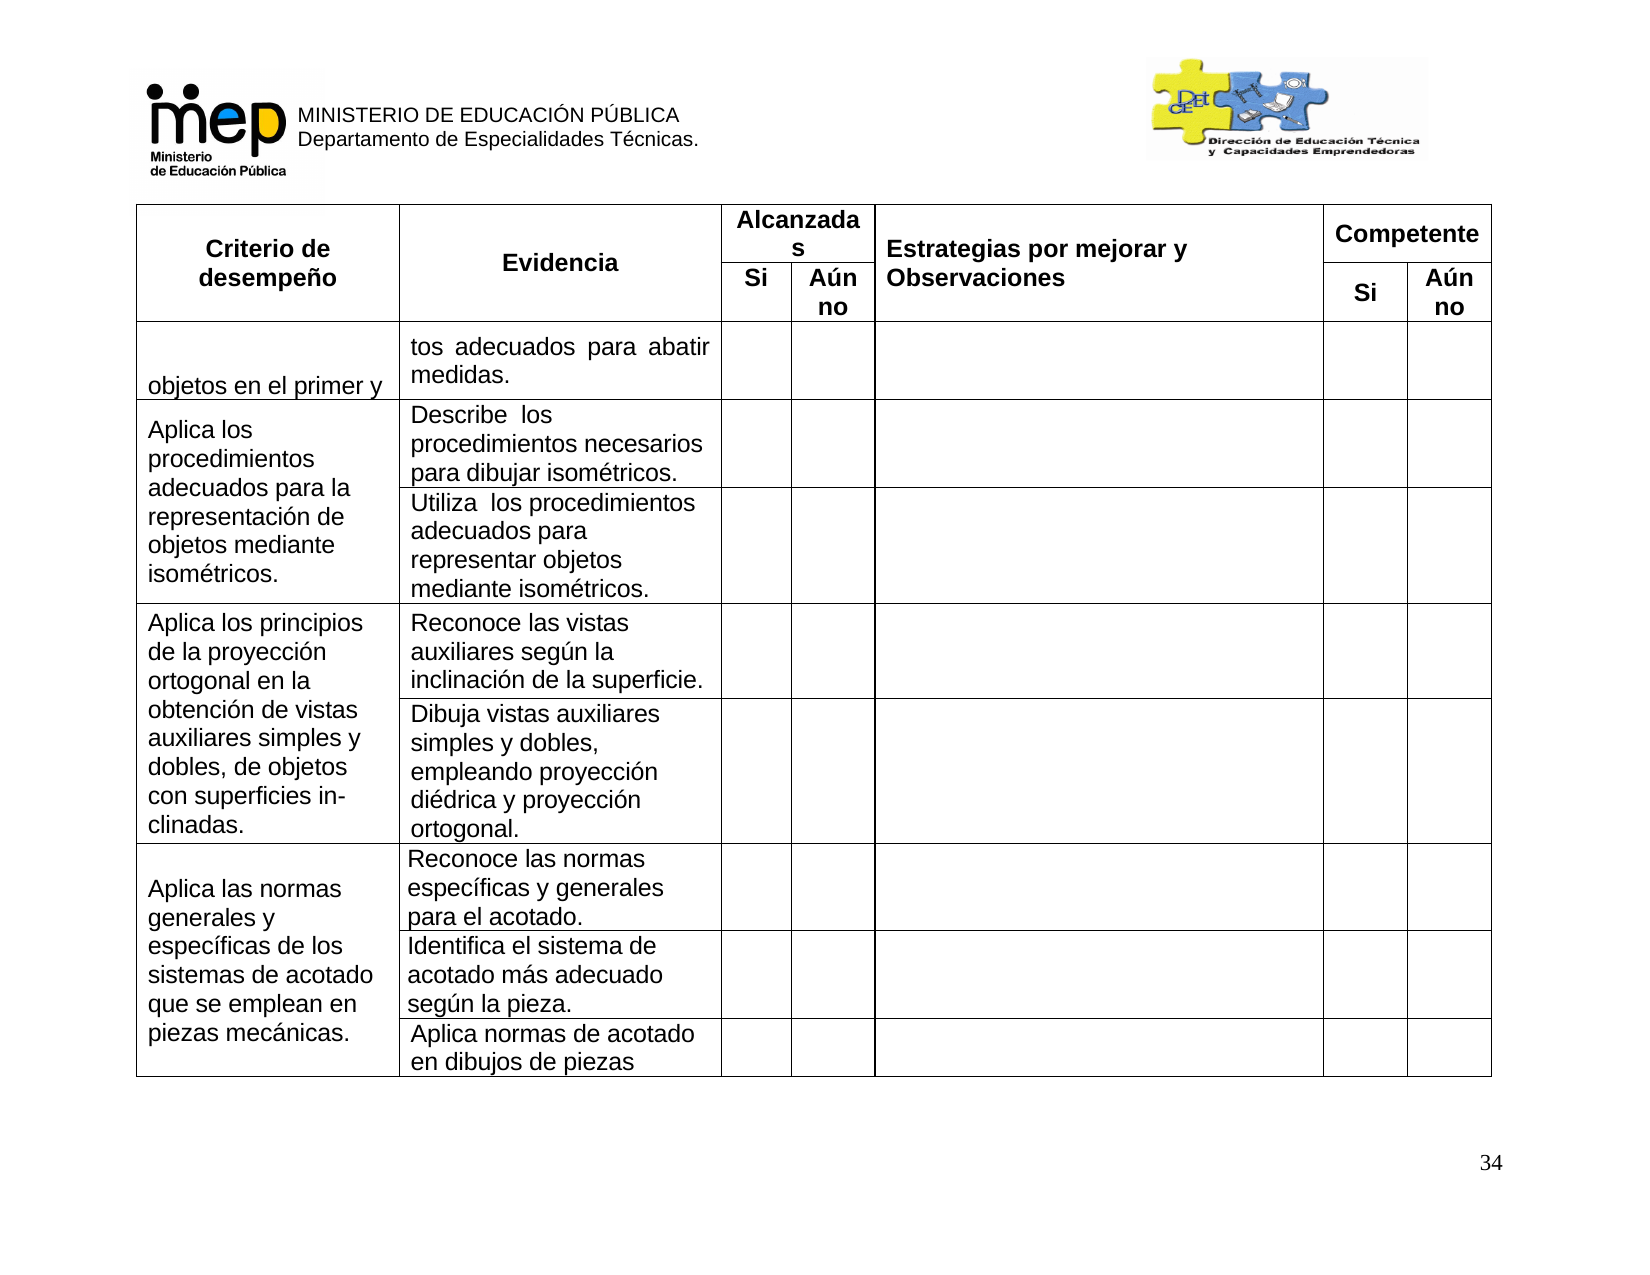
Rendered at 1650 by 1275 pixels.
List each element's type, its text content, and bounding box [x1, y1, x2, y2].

table_cell [876, 931, 1323, 1018]
table_cell [722, 604, 791, 698]
table_cell [1324, 931, 1407, 1018]
picture [128, 68, 325, 216]
table_cell [1324, 699, 1407, 843]
table_cell [1324, 322, 1407, 399]
table_header Competente [1324, 205, 1491, 262]
table_cell Aplica las normas generales y específicas de los sistemas de acotado que se emplean en piezas mecánicas. [137, 844, 399, 1076]
table_cell [1324, 1019, 1407, 1076]
table_cell [1324, 604, 1407, 698]
table_cell Utiliza los procedimientos adecuados para representar objetos mediante isométricos. [400, 488, 721, 603]
table_cell [722, 931, 791, 1018]
table_cell Aplica normas de acotado en dibujos de piezas [400, 1019, 721, 1076]
table_cell [1324, 844, 1407, 930]
table_cell Aplica los procedimientos adecuados para la representación de objetos mediante isométricos. [137, 400, 399, 603]
table_cell Realiza los procedimientos adecuados para abatir medidas. [400, 322, 721, 399]
table_cell Aún no [792, 263, 874, 321]
table_cell [792, 1019, 874, 1076]
table_cell [876, 1019, 1323, 1076]
table_cell [1408, 400, 1491, 487]
table_cell [792, 322, 874, 399]
table_cell [722, 488, 791, 603]
table_cell [792, 488, 874, 603]
table_cell Reconoce las normas específicas y generales para el acotado. [400, 844, 721, 930]
table_cell [722, 322, 791, 399]
table_cell [792, 931, 874, 1018]
table_cell [792, 604, 874, 698]
table_header Evidencia [400, 205, 721, 321]
table_cell [876, 488, 1323, 603]
table_cell [792, 844, 874, 930]
table_cell Identifica el sistema de acotado más adecuado según la pieza. [400, 931, 721, 1018]
table_cell [876, 400, 1323, 487]
table_cell [876, 844, 1323, 930]
table_header Estrategias por mejorar y Observaciones [876, 205, 1323, 321]
table_cell [1408, 1019, 1491, 1076]
table_cell [1408, 604, 1491, 698]
table_cell [722, 844, 791, 930]
table_cell [1408, 844, 1491, 930]
table_cell [722, 1019, 791, 1076]
table_cell Describe los procedimientos necesarios para dibujar isométricos. [400, 400, 721, 487]
table_cell [792, 400, 874, 487]
table_cell [876, 322, 1323, 399]
table_cell [1408, 931, 1491, 1018]
table_cell [1324, 488, 1407, 603]
table_cell [722, 400, 791, 487]
table_cell Si [722, 263, 791, 321]
table_cell Aplica los principios de la proyección ortogonal en la obtención de vistas auxiliares simples y dobles, de objetos con superficies inclinadas. [137, 604, 399, 843]
table_cell Dibuja vistas auxiliares simples y dobles, empleando proyección diédrica y proyección ortogonal. [400, 699, 721, 843]
table_cell [792, 699, 874, 843]
table_cell Aún no [1408, 263, 1491, 321]
table_cell [876, 604, 1323, 698]
table_cell [1324, 400, 1407, 487]
table_cell Si [1324, 263, 1407, 321]
table_cell [722, 699, 791, 843]
picture [1146, 57, 1429, 187]
table_header Alcanzadas [722, 205, 874, 262]
table_cell [876, 699, 1323, 843]
table_cell Reconoce las vistas auxiliares según la inclinación de la superficie. [400, 604, 721, 698]
table_cell [1408, 322, 1491, 399]
table_cell [1408, 699, 1491, 843]
table_header Criterio de desempeño [137, 205, 399, 321]
table_cell [1408, 488, 1491, 603]
